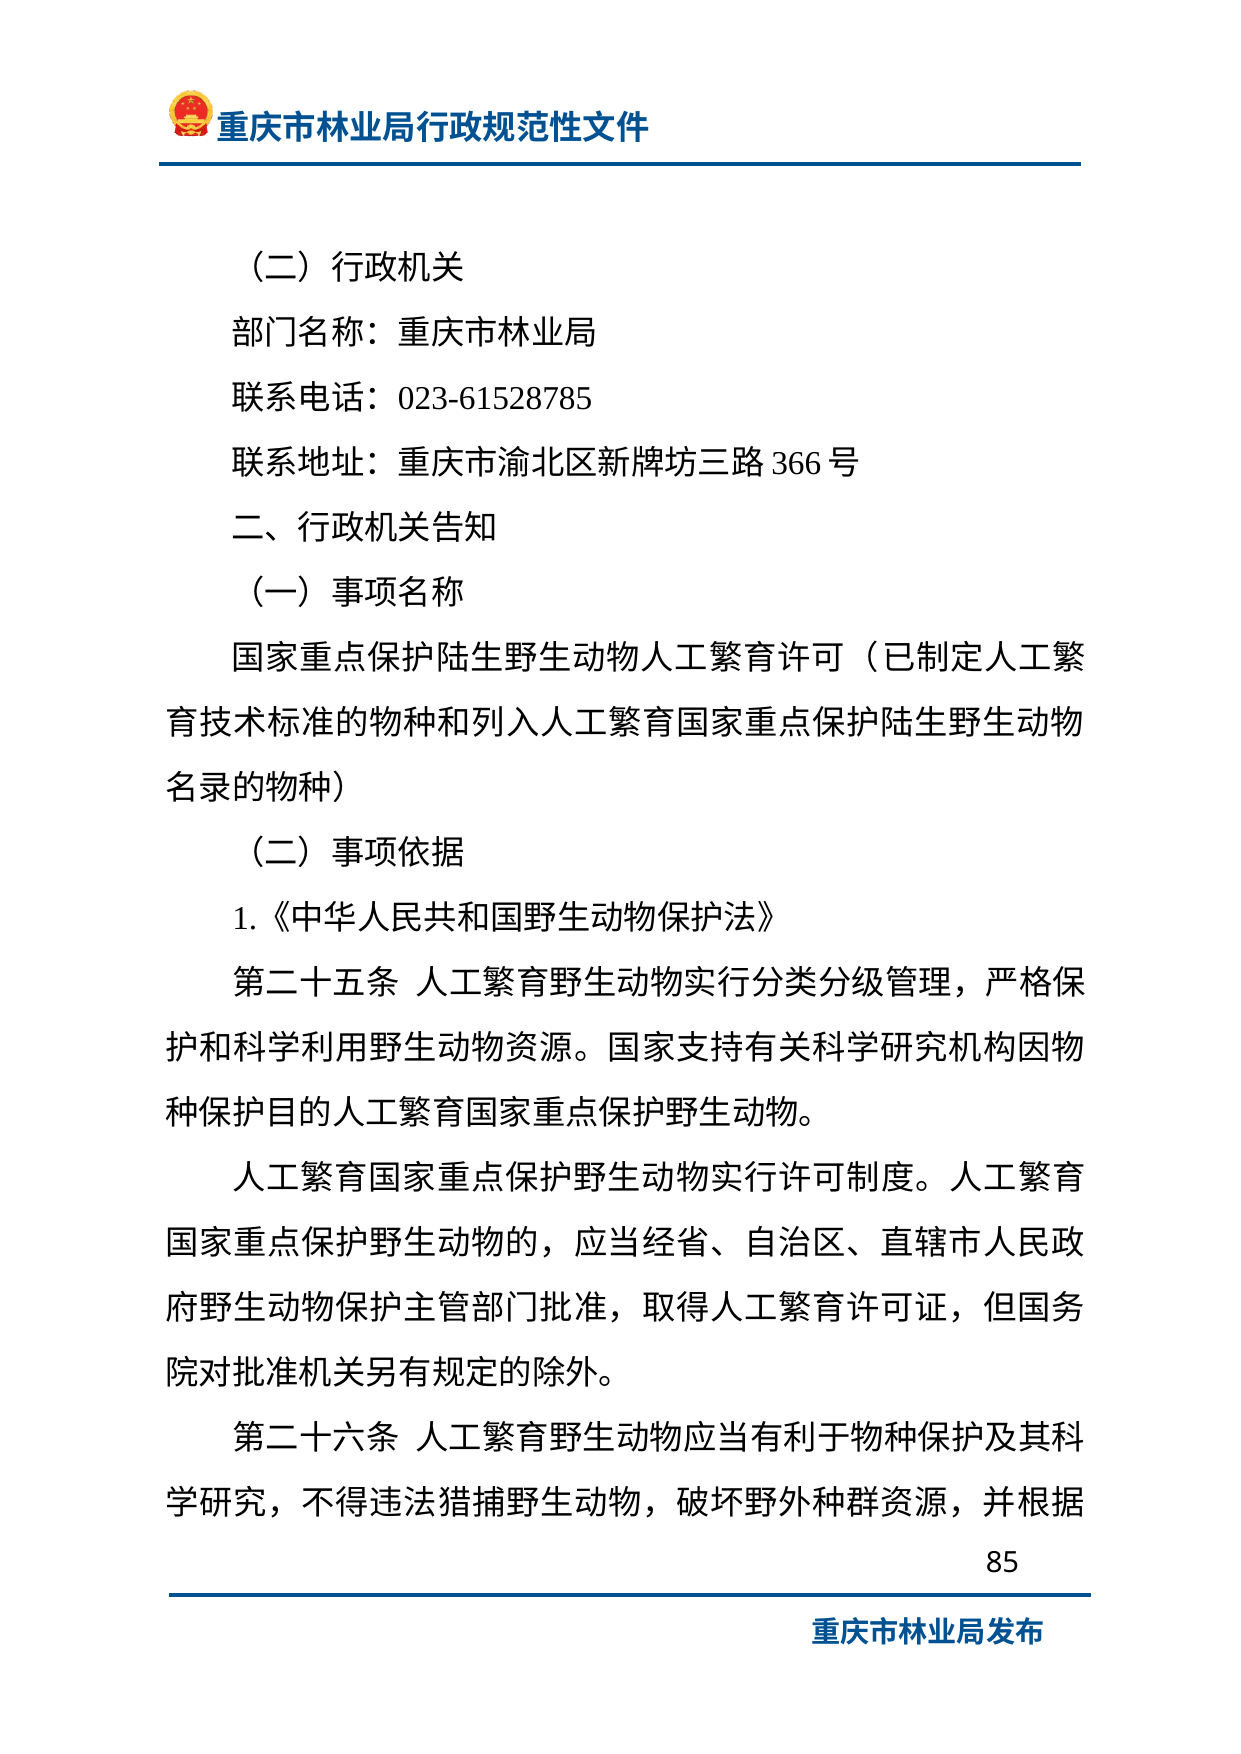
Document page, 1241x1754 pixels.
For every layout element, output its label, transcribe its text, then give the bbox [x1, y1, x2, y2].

text 1.《中华人民共和国野生动物保护法》 [165, 883, 1087, 948]
text 二、行政机关告知 [165, 493, 1087, 558]
text 人工繁育国家重点保护野生动物实行许可制度。人工繁育国家重点保护野生动物的，应当经省、自治区、直辖市人民政府野生动物保护主管部门批准，取得人工繁育许可证，但国务院对批准机关另有规定的除外。 [165, 1143, 1087, 1403]
text 联系地址：重庆市渝北区新牌坊三路366号 [165, 428, 1087, 493]
text 部门名称：重庆市林业局 [165, 298, 1087, 363]
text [165, 1403, 1087, 1533]
picture [165, 88, 217, 140]
text （二）行政机关 [165, 233, 1087, 298]
text 国家重点保护陆生野生动物人工繁育许可（已制定人工繁育技术标准的物种和列入人工繁育国家重点保护陆生野生动物名录的物种） [165, 623, 1087, 818]
text 联系电话：023-61528785 [165, 363, 1087, 428]
text 第二十五条 人工繁育野生动物实行分类分级管理，严格保护和科学利用野生动物资源。国家支持有关科学研究机构因物种保护目的人工繁育国家重点保护野生动物。 [165, 948, 1087, 1143]
text （二）事项依据 [165, 818, 1087, 883]
text （一）事项名称 [165, 558, 1087, 623]
